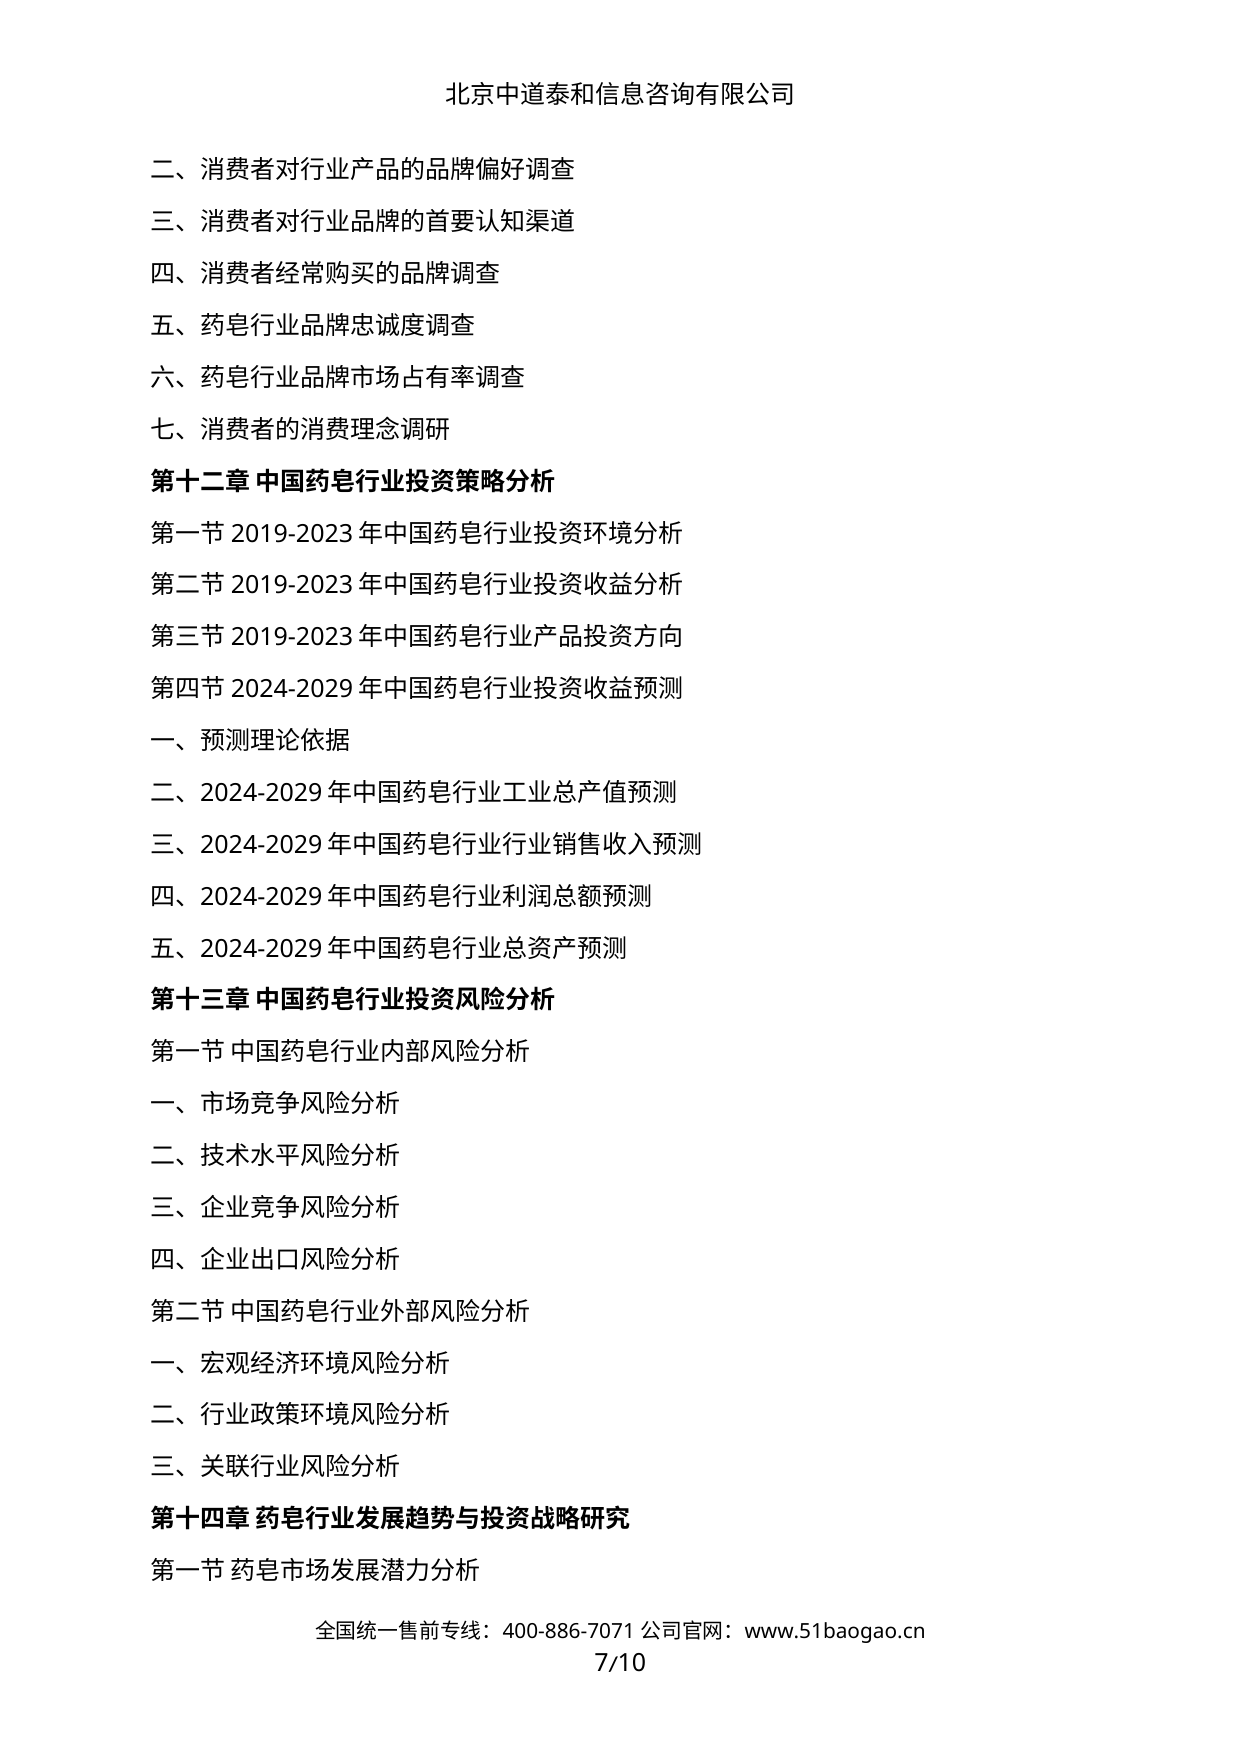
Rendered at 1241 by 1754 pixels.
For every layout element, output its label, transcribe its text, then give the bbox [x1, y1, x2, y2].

text 五、药皂行业品牌忠诚度调查 [150, 306, 1090, 342]
text 二、消费者对行业产品的品牌偏好调查 [150, 150, 1090, 186]
text 三、企业竞争风险分析 [150, 1187, 1090, 1224]
text 第二节 2019-2023年中国药皂行业投资收益分析 [150, 565, 1090, 601]
text 第一节 药皂市场发展潜力分析 [150, 1551, 1090, 1587]
text 一、预测理论依据 [150, 721, 1090, 757]
text 四、2024-2029年中国药皂行业利润总额预测 [150, 876, 1090, 912]
text 第二节 中国药皂行业外部风险分析 [150, 1291, 1090, 1327]
text 第十四章 药皂行业发展趋势与投资战略研究 [150, 1499, 1090, 1535]
text 一、宏观经济环境风险分析 [150, 1343, 1090, 1379]
text 七、消费者的消费理念调研 [150, 409, 1090, 446]
text 三、2024-2029年中国药皂行业行业销售收入预测 [150, 824, 1090, 861]
text 第十三章 中国药皂行业投资风险分析 [150, 980, 1090, 1016]
text 三、关联行业风险分析 [150, 1447, 1090, 1483]
text 六、药皂行业品牌市场占有率调查 [150, 357, 1090, 394]
text 第四节 2024-2029年中国药皂行业投资收益预测 [150, 669, 1090, 705]
text 三、消费者对行业品牌的首要认知渠道 [150, 202, 1090, 238]
text 第十二章 中国药皂行业投资策略分析 [150, 461, 1090, 497]
text 第一节 中国药皂行业内部风险分析 [150, 1032, 1090, 1068]
text 四、消费者经常购买的品牌调查 [150, 254, 1090, 290]
text 第一节 2019-2023年中国药皂行业投资环境分析 [150, 513, 1090, 549]
text 五、2024-2029年中国药皂行业总资产预测 [150, 928, 1090, 964]
text 二、技术水平风险分析 [150, 1136, 1090, 1172]
text 二、行业政策环境风险分析 [150, 1395, 1090, 1431]
text 第三节 2019-2023年中国药皂行业产品投资方向 [150, 617, 1090, 653]
text 二、2024-2029年中国药皂行业工业总产值预测 [150, 772, 1090, 809]
text 四、企业出口风险分析 [150, 1239, 1090, 1276]
text 一、市场竞争风险分析 [150, 1084, 1090, 1120]
